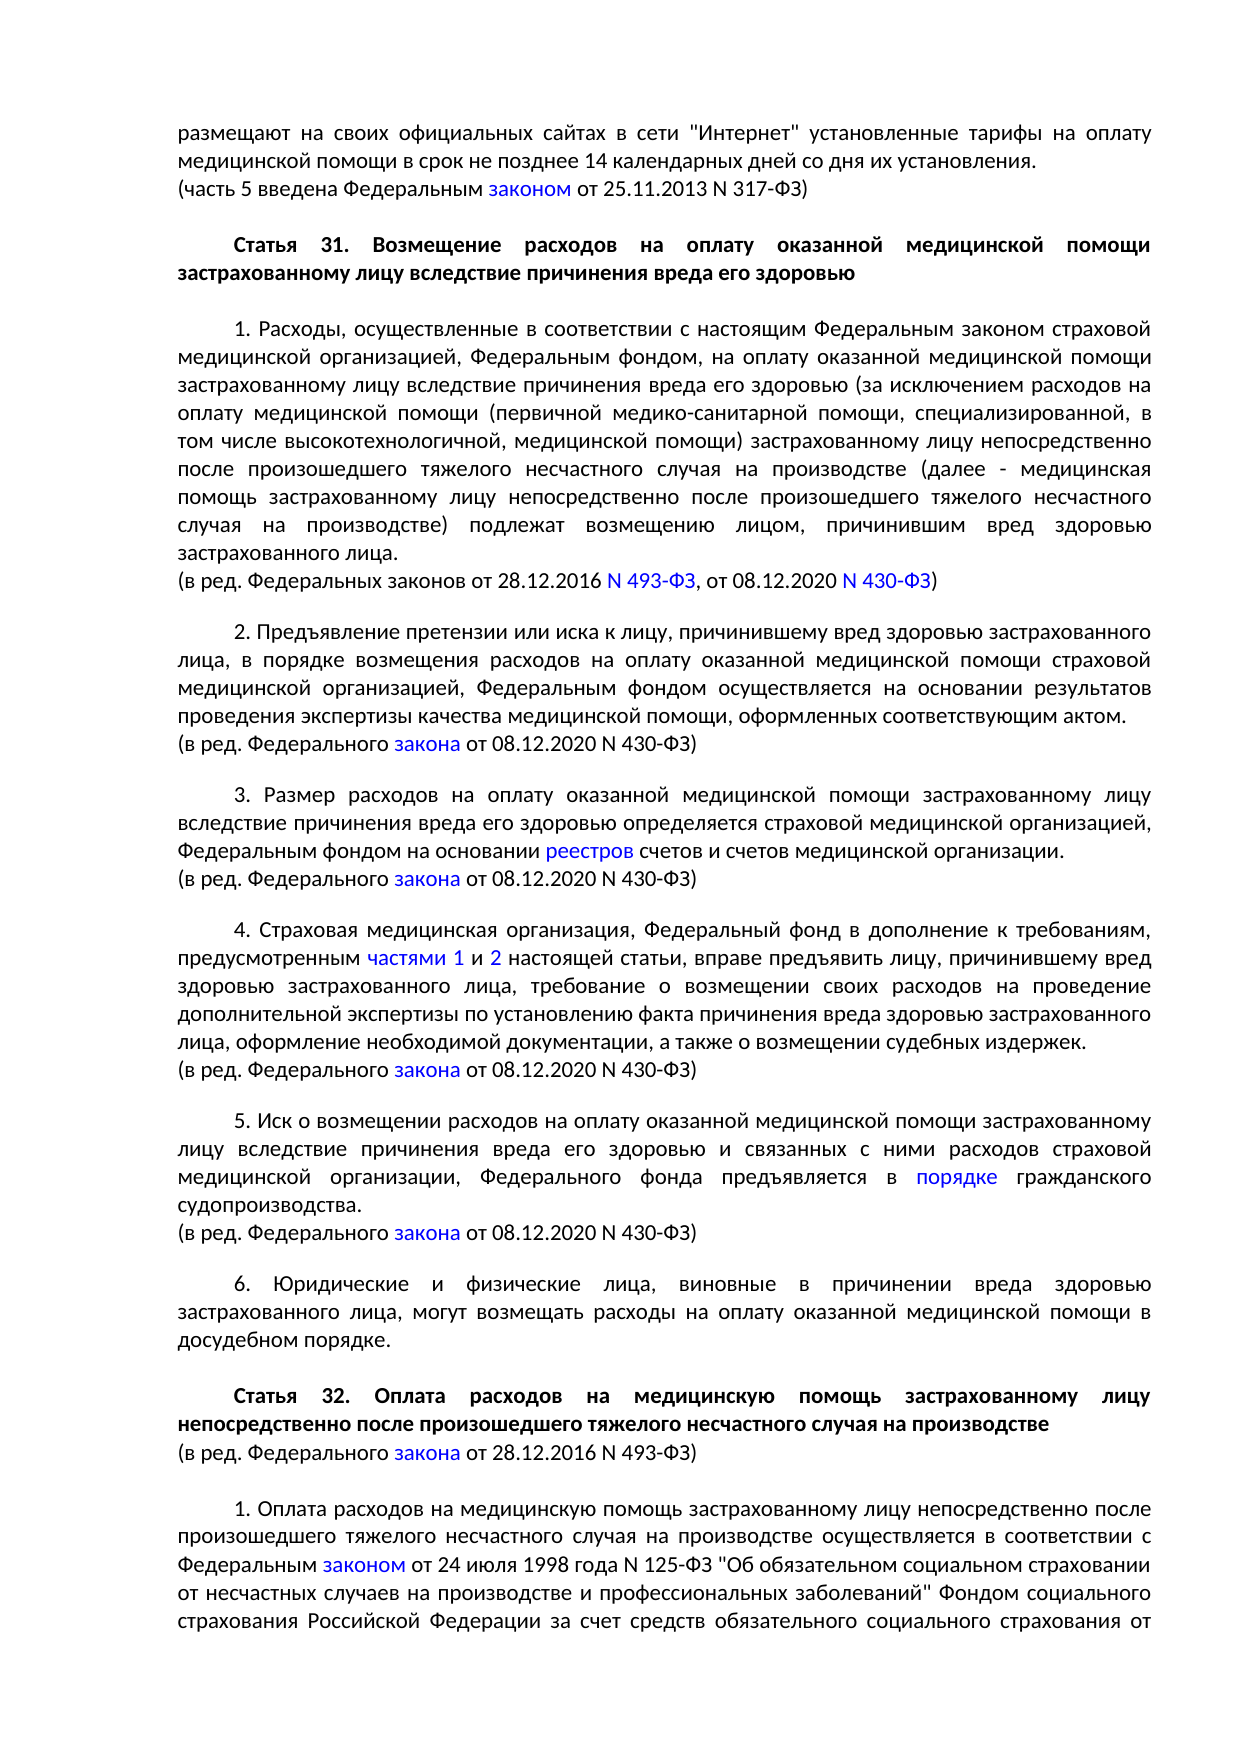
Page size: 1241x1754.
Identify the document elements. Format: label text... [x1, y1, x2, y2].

text (в ред. Федерального закона от 08.12.2020 N 430-ФЗ) [177, 864, 1152, 892]
title Статья 32. Оплата расходов на медицинскую помощь застрахованному лицу непосредственно после произошедшего тяжелого несчастного случая на производстве [177, 1382, 1152, 1438]
text (в ред. Федерального закона от 28.12.2016 N 493-ФЗ) [177, 1438, 1152, 1466]
title Статья 31. Возмещение расходов на оплату оказанной медицинской помощи застрахованному лицу вследствие причинения вреда его здоровью [177, 230, 1152, 286]
text (в ред. Федерального закона от 08.12.2020 N 430-ФЗ) [177, 729, 1152, 757]
text (в ред. Федерального закона от 08.12.2020 N 430-ФЗ) [177, 1056, 1152, 1083]
text 2. Предъявление претензии или иска к лицу, причинившему вред здоровью застрахованного лица, в порядке возмещения расходов на оплату оказанной медицинской помощи страховой медицинской организацией, Федеральным фондом осуществляется на основании результатов проведения экспертизы качества медицинской помощи, оформленных соответствующим актом. [177, 617, 1152, 729]
text 4. Страховая медицинская организация, Федеральный фонд в дополнение к требованиям, предусмотренным частями 1 и 2 настоящей статьи, вправе предъявить лицу, причинившему вред здоровью застрахованного лица, требование о возмещении своих расходов на проведение дополнительной экспертизы по установлению факта причинения вреда здоровью застрахованного лица, оформление необходимой документации, а также о возмещении судебных издержек. [177, 915, 1152, 1056]
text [177, 1494, 1152, 1634]
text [177, 118, 1152, 174]
text 6. Юридические и физические лица, виновные в причинении вреда здоровью застрахованного лица, могут возмещать расходы на оплату оказанной медицинской помощи в досудебном порядке. [177, 1269, 1152, 1353]
text (в ред. Федерального закона от 08.12.2020 N 430-ФЗ) [177, 1218, 1152, 1247]
text 5. Иск о возмещении расходов на оплату оказанной медицинской помощи застрахованному лицу вследствие причинения вреда его здоровью и связанных с ними расходов страховой медицинской организации, Федерального фонда предъявляется в порядке гражданского судопроизводства. [177, 1106, 1152, 1218]
text (часть 5 введена Федеральным законом от 25.11.2013 N 317-ФЗ) [177, 174, 1152, 202]
text 3. Размер расходов на оплату оказанной медицинской помощи застрахованному лицу вследствие причинения вреда его здоровью определяется страховой медицинской организацией, Федеральным фондом на основании реестров счетов и счетов медицинской организации. [177, 780, 1152, 864]
text 1. Расходы, осуществленные в соответствии с настоящим Федеральным законом страховой медицинской организацией, Федеральным фондом, на оплату оказанной медицинской помощи застрахованному лицу вследствие причинения вреда его здоровью (за исключением расходов на оплату медицинской помощи (первичной медико-санитарной помощи, специализированной, в том числе высокотехнологичной, медицинской помощи) застрахованному лицу непосредственно после произошедшего тяжелого несчастного случая на производстве (далее - медицинская помощь застрахованному лицу непосредственно после произошедшего тяжелого несчастного случая на производстве) подлежат возмещению лицом, причинившим вред здоровью застрахованного лица. [177, 314, 1152, 566]
text (в ред. Федеральных законов от 28.12.2016 N 493-ФЗ, от 08.12.2020 N 430-ФЗ) [177, 566, 1152, 594]
